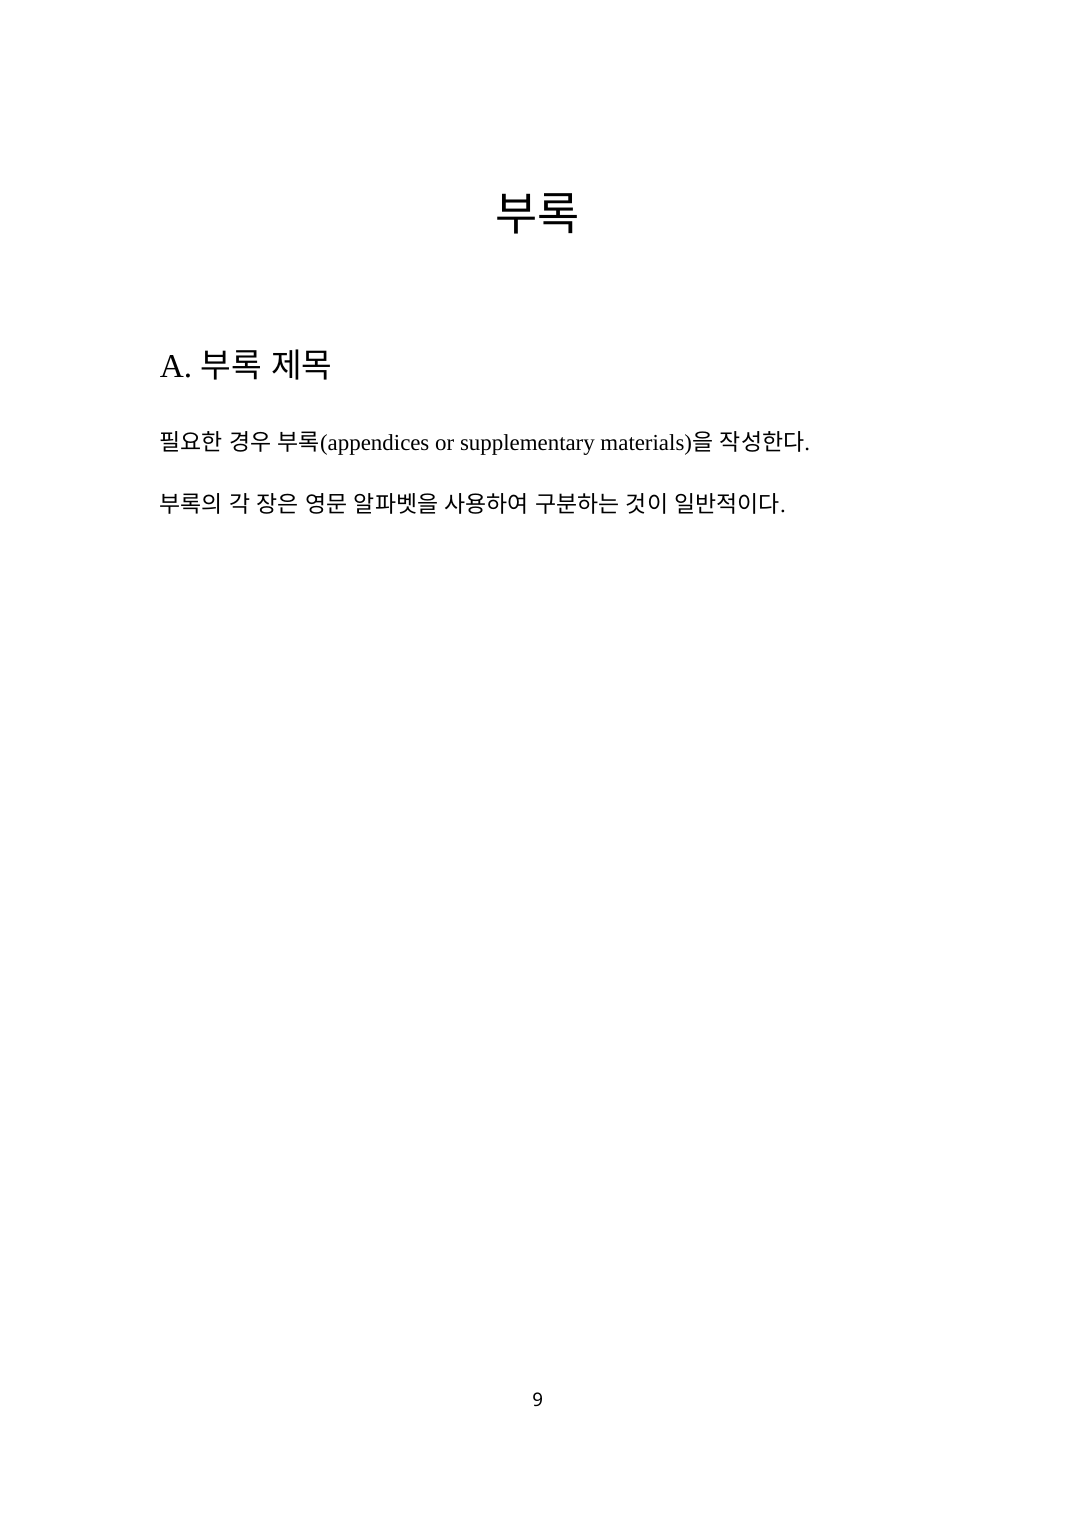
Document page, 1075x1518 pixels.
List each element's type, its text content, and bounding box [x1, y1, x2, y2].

subtitle 부록 [118, 177, 957, 243]
text 부록의 각 장은 영문 알파벳을 사용하여 구분하는 것이 일반적이다. [118, 486, 957, 519]
subtitle A. 부록 제목 [118, 339, 957, 387]
text 필요한 경우 부록(appendices or supplementary materials)을 작성한다. [118, 424, 957, 457]
